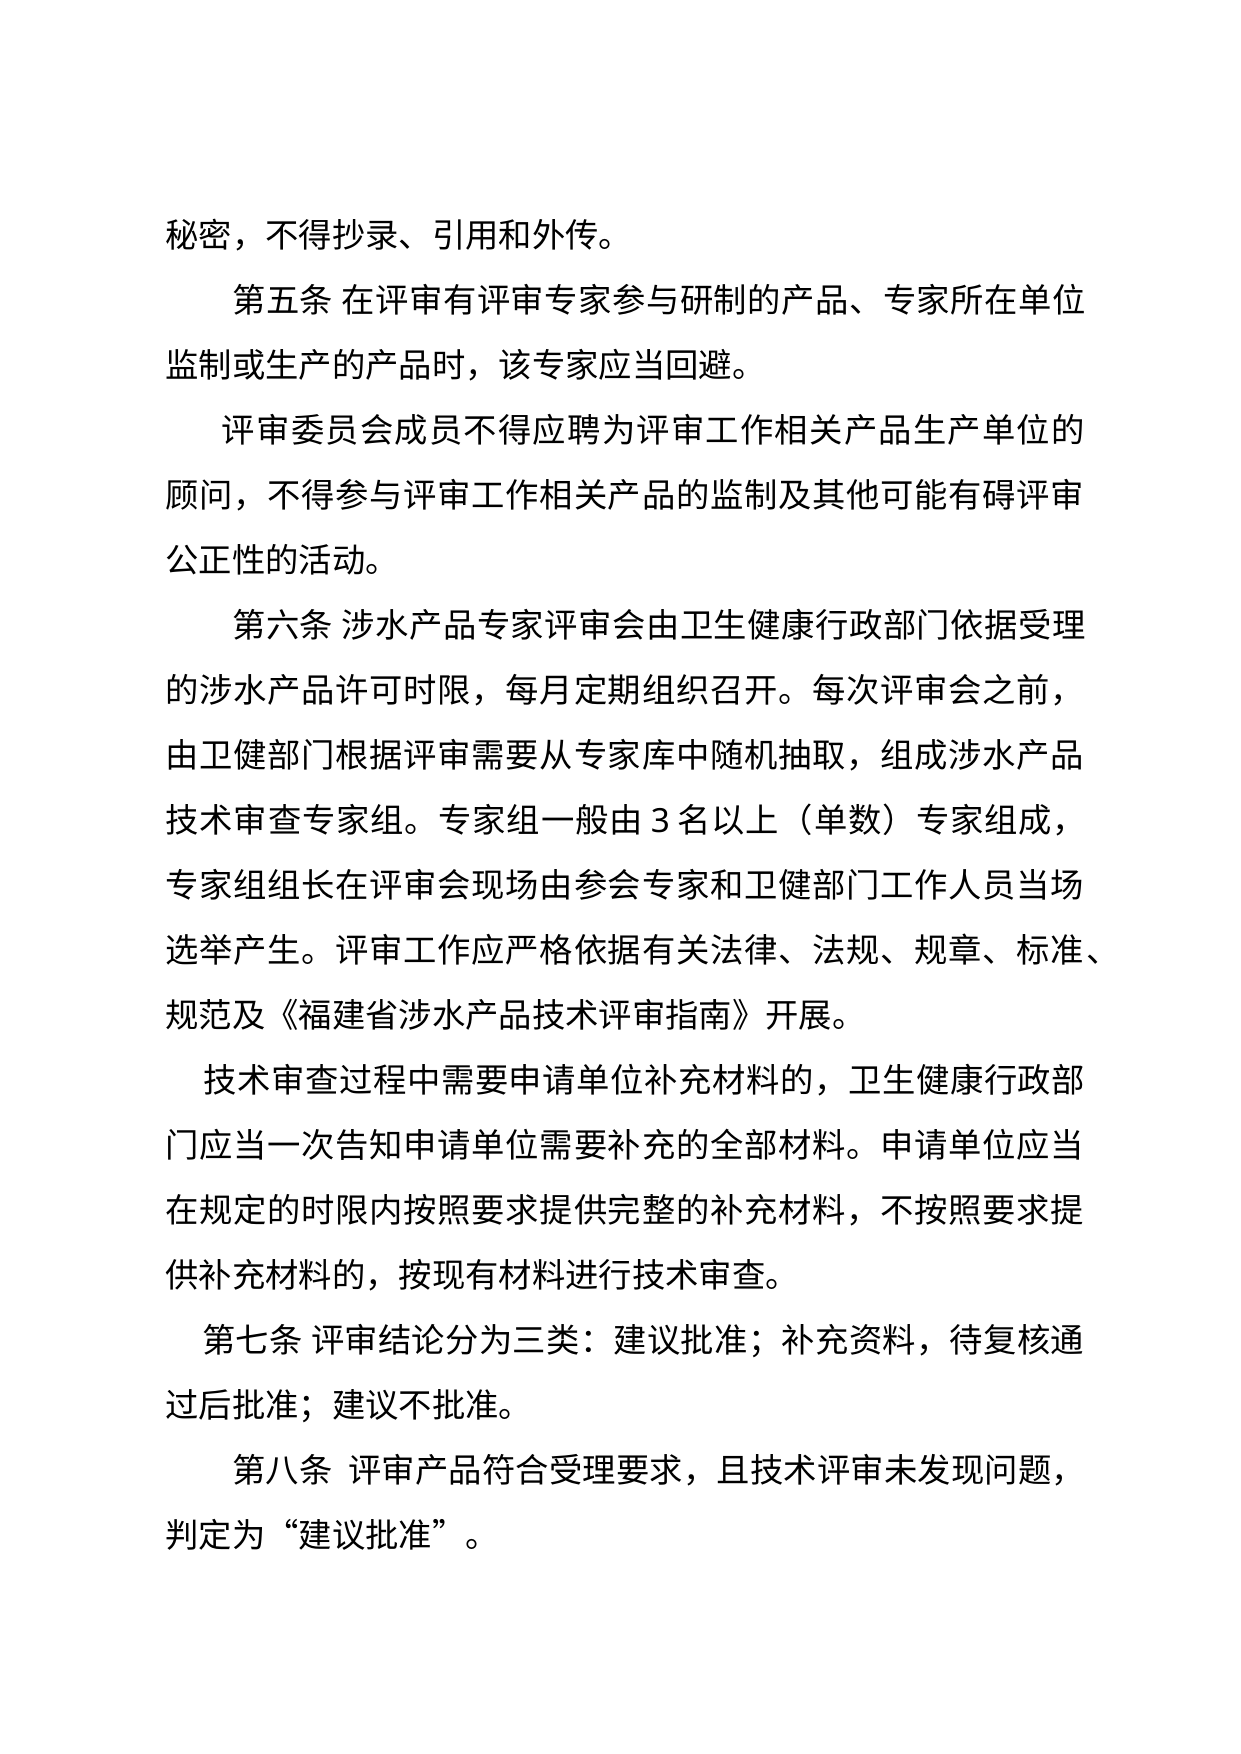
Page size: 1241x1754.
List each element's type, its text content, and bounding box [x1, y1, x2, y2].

text 第六条 涉水产品专家评审会由卫生健康行政部门依据受理的涉水产品许可时限，每月定期组织召开。每次评审会之前，由卫健部门根据评审需要从专家库中随机抽取，组成涉水产品技术审查专家组。专家组一般由3名以上（单数）专家组成，专家组组长在评审会现场由参会专家和卫健部门工作人员当场选举产生。评审工作应严格依据有关法律、法规、规章、标准、规范及《福建省涉水产品技术评审指南》开展。 [165, 590, 1087, 1045]
list 技术审查过程中需要申请单位补充材料的，卫生健康行政部门应当一次告知申请单位需要补充的全部材料。申请单位应当在规定的时限内按照要求提供完整的补充材料，不按照要求提供补充材料的，按现有材料进行技术审查。 [165, 1045, 1087, 1305]
text 第五条 在评审有评审专家参与研制的产品、专家所在单位监制或生产的产品时，该专家应当回避。 [165, 265, 1087, 395]
list 第七条 评审结论分为三类：建议批准；补充资料，待复核通过后批准；建议不批准。 [165, 1305, 1087, 1435]
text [165, 200, 1087, 265]
text 第八条 评审产品符合受理要求，且技术评审未发现问题，判定为“建议批准”。 [165, 1435, 1087, 1565]
text 评审委员会成员不得应聘为评审工作相关产品生产单位的顾问，不得参与评审工作相关产品的监制及其他可能有碍评审公正性的活动。 [165, 395, 1087, 590]
